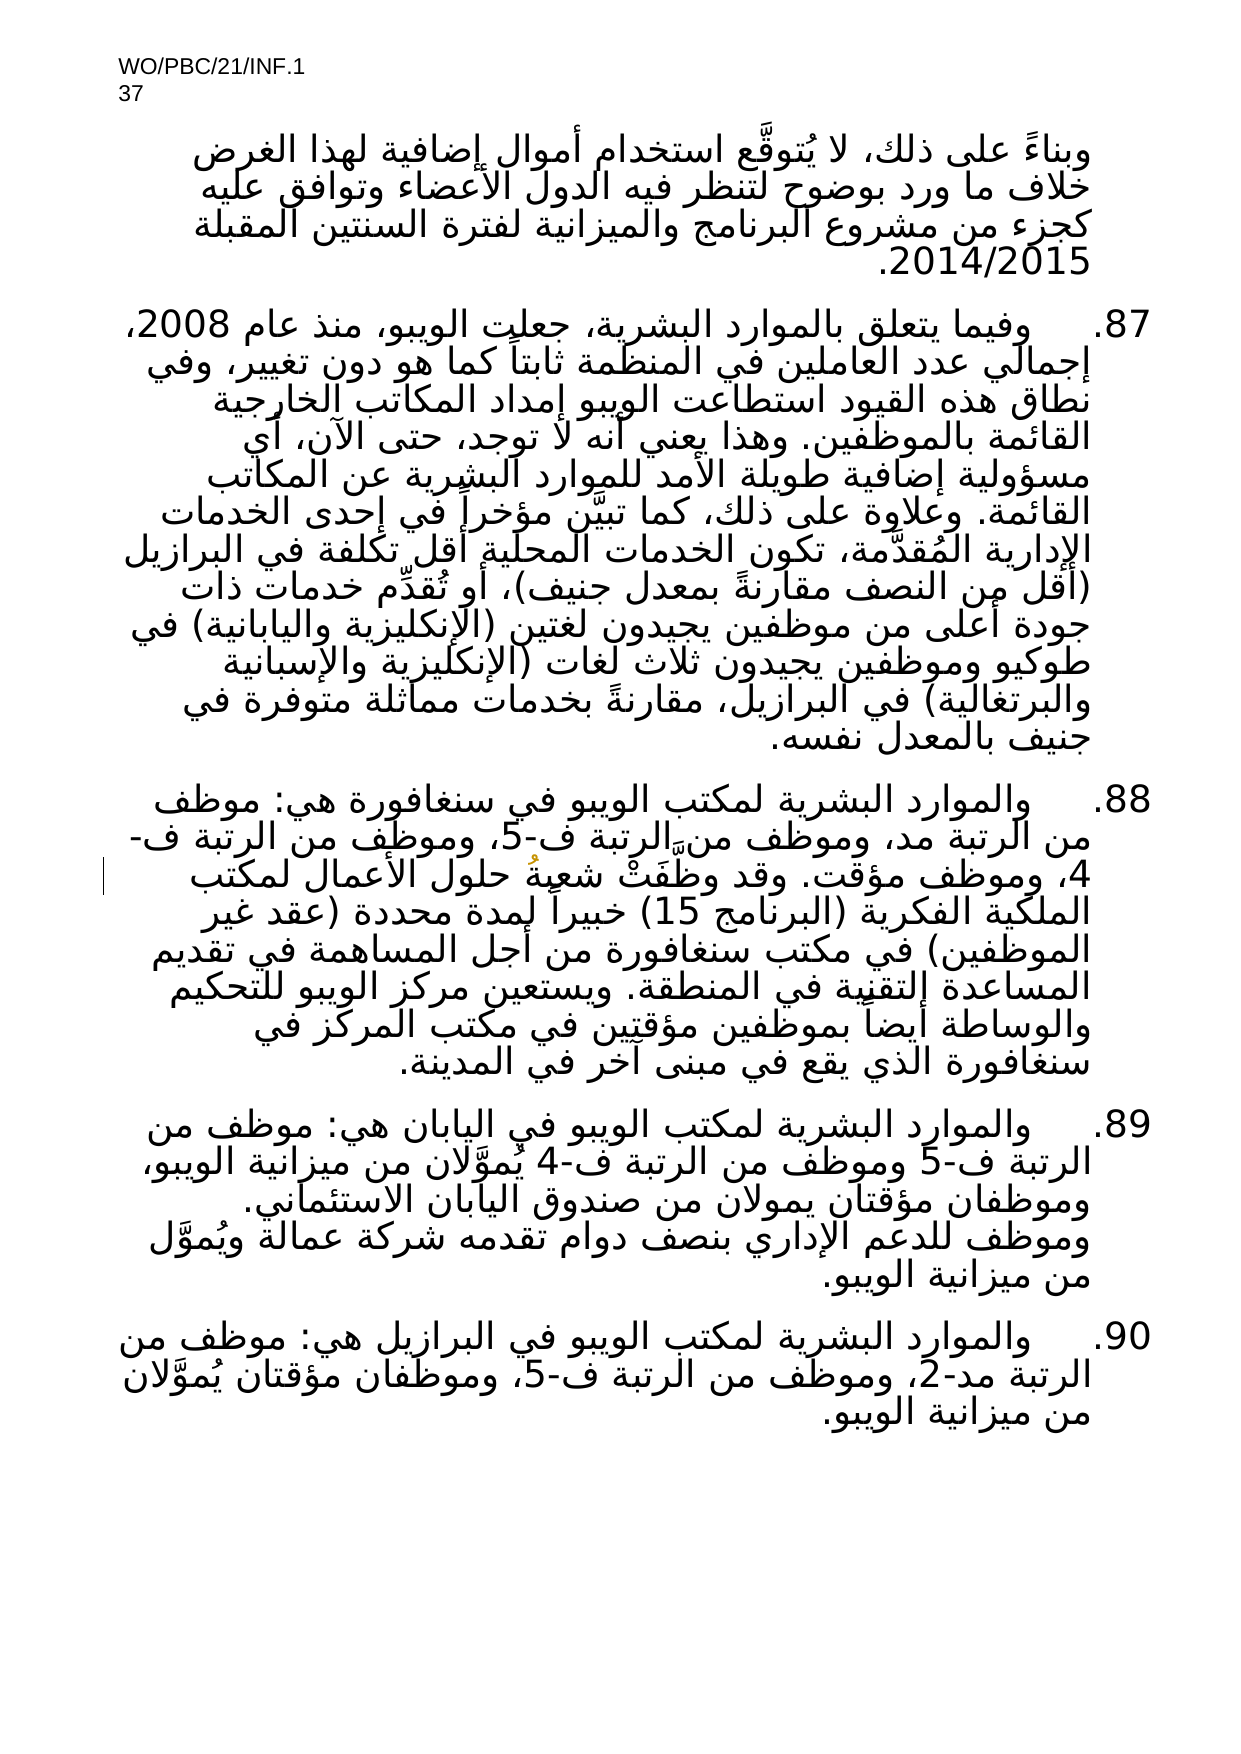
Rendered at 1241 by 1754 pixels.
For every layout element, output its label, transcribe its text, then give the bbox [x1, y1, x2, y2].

list والموارد البشرية لمكتب الويبو في سنغافورة هي: موظف من الرتبة مد، وموظف من الرتبة ف-5، وموظف من الرتبة ف-4، وموظف مؤقت. وقد وظَّفَتْ شعبة حلول الأعمال لمكتب الملكية الفكرية (البرنامج 15) خبيراً لمدة محددة (عقد غير الموظفين) في مكتب سنغافورة من أجل المساهمة في تقديم المساعدة التقنية في المنطقة. ويستعين مركز الويبو للتحكيم والوساطة أيضاً بموظفين مؤقتين في مكتب المركز في سنغافورة الذي يقع في مبنى آخر في المدينة. [118, 782, 1092, 1082]
list والموارد البشرية لمكتب الويبو في اليابان هي: موظف من الرتبة ف-5 وموظف من الرتبة ف-4 يُموَّلان من ميزانية الويبو، وموظفان مؤقتان يمولان من صندوق اليابان الاستئماني. وموظف للدعم الإداري بنصف دوام تقدمه شركة عمالة ويُموَّل من ميزانية الويبو. [118, 1107, 1092, 1295]
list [118, 132, 1092, 282]
list وفيما يتعلق بالموارد البشرية، جعلت الويبو، منذ عام 2008، إجمالي عدد العاملين في المنظمة ثابتاً كما هو دون تغيير، وفي نطاق هذه القيود استطاعت الويبو إمداد المكاتب الخارجية القائمة بالموظفين. وهذا يعني أنه لا توجد، حتى الآن، أي مسؤولية إضافية طويلة الأمد للموارد البشرية عن المكاتب القائمة. وعلاوة على ذلك، كما تبيَّن مؤخراً في إحدى الخدمات الإدارية المُقدَّمة، تكون الخدمات المحلية أقل تكلفة في البرازيل (أقل من النصف مقارنةً بمعدل جنيف)، أو تُقدِّم خدمات ذات جودة أعلى من موظفين يجيدون لغتين (الإنكليزية واليابانية) في طوكيو وموظفين يجيدون ثلاث لغات (الإنكليزية والإسبانية والبرتغالية) في البرازيل، مقارنةً بخدمات مماثلة متوفرة في جنيف بالمعدل نفسه. [118, 307, 1092, 757]
list والموارد البشرية لمكتب الويبو في البرازيل هي: موظف من الرتبة مد-2، وموظف من الرتبة ف-5، وموظفان مؤقتان يُموَّلان من ميزانية الويبو. [118, 1320, 1092, 1432]
